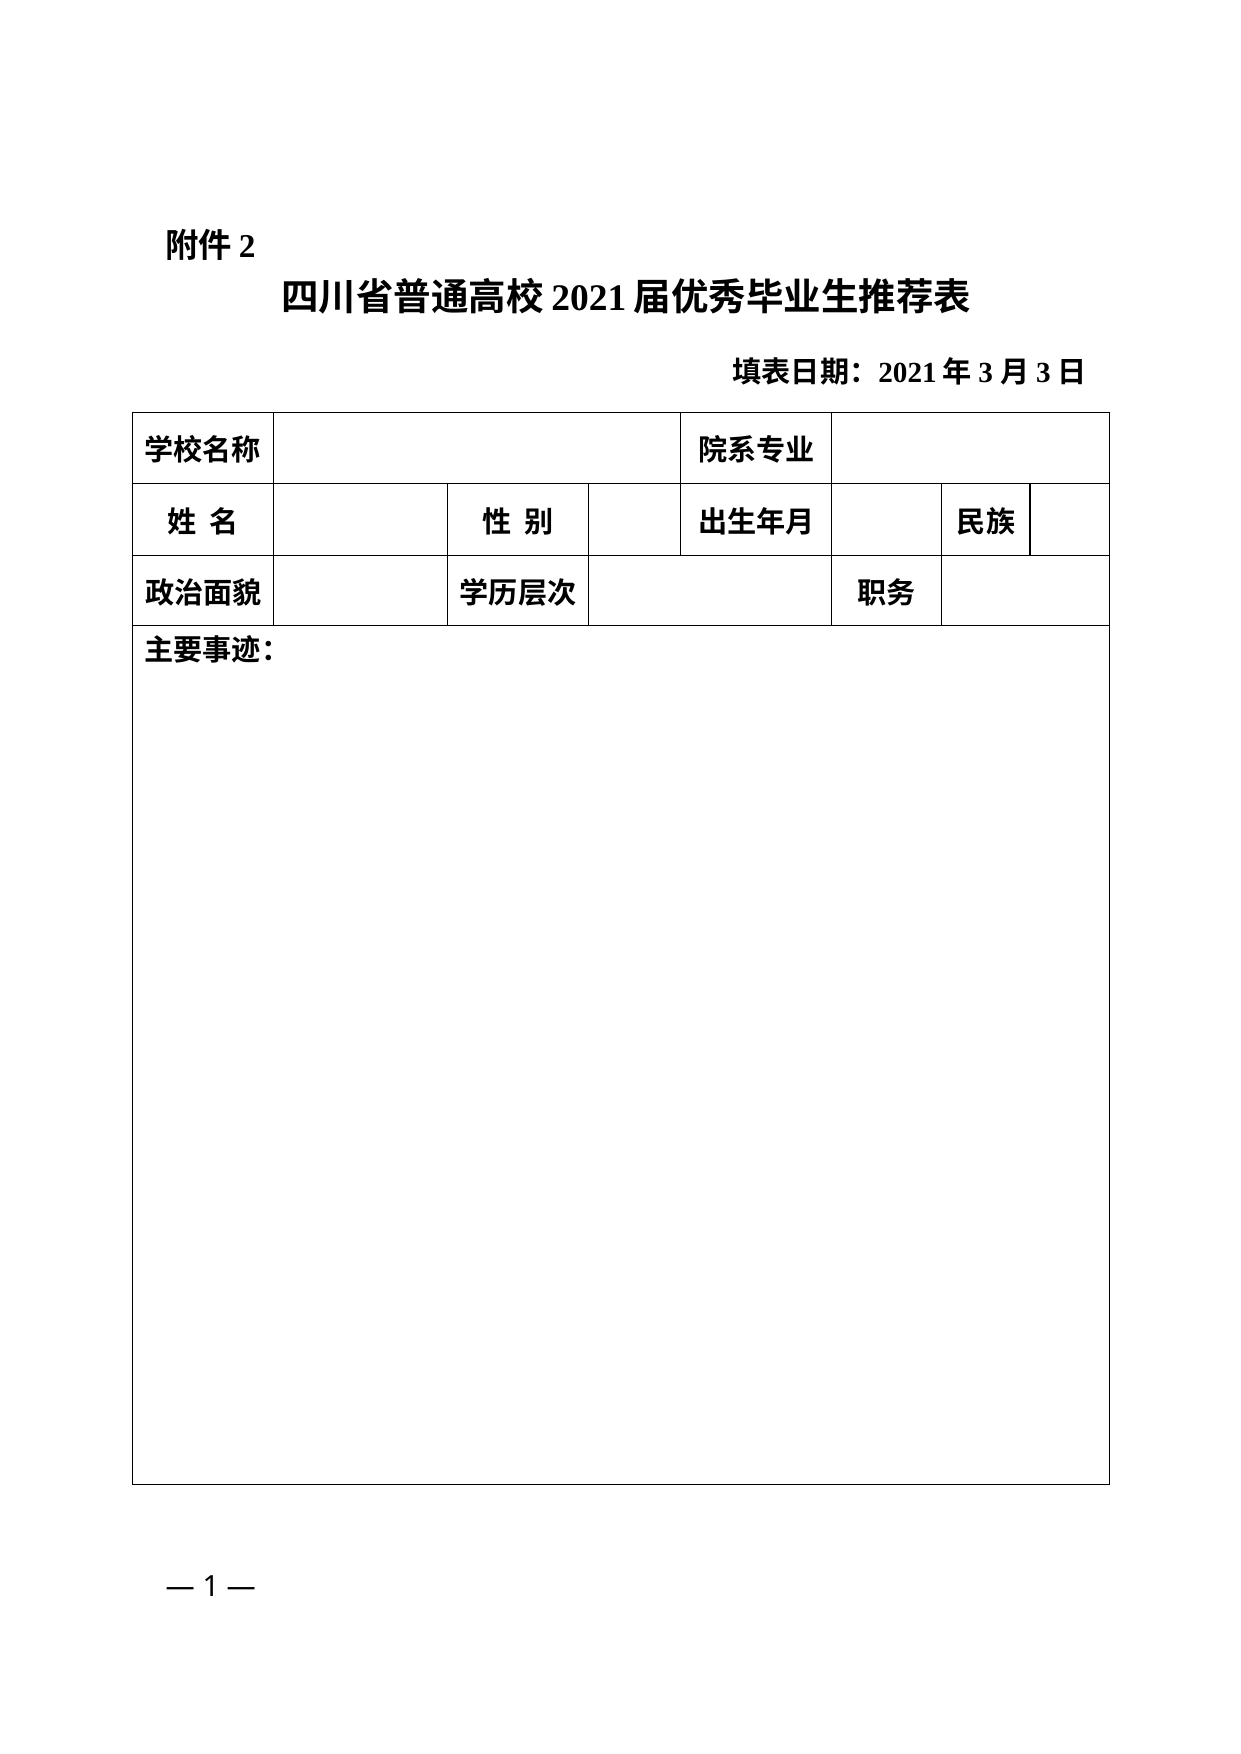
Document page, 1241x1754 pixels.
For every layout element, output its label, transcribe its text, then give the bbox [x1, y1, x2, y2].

table_cell 性 别 [448, 484, 588, 555]
table_cell 职务 [832, 556, 941, 625]
table_cell 出生年月 [681, 484, 831, 555]
table_header [832, 413, 1109, 483]
table_cell [589, 556, 831, 625]
text 附件2 [165, 218, 1087, 267]
table_cell 学历层次 [448, 556, 588, 625]
text 填表日期：2021年 3 月 3 日 [165, 348, 1087, 390]
table_header [274, 413, 680, 483]
table_cell [832, 484, 941, 555]
table_cell [274, 556, 447, 625]
table_cell 姓 名 [133, 484, 273, 555]
table_header 学校名称 [133, 413, 273, 483]
table_header 院系专业 [681, 413, 831, 483]
table_cell [274, 484, 447, 555]
table_cell 政治面貌 [133, 556, 273, 625]
table_cell [589, 484, 680, 555]
table_cell [942, 556, 1109, 625]
text 四川省普通高校2021届优秀毕业生推荐表 [165, 267, 1087, 321]
table_cell 民族 [942, 484, 1029, 555]
table_cell [1031, 484, 1109, 555]
table_cell 主要事迹： [133, 626, 1109, 1483]
